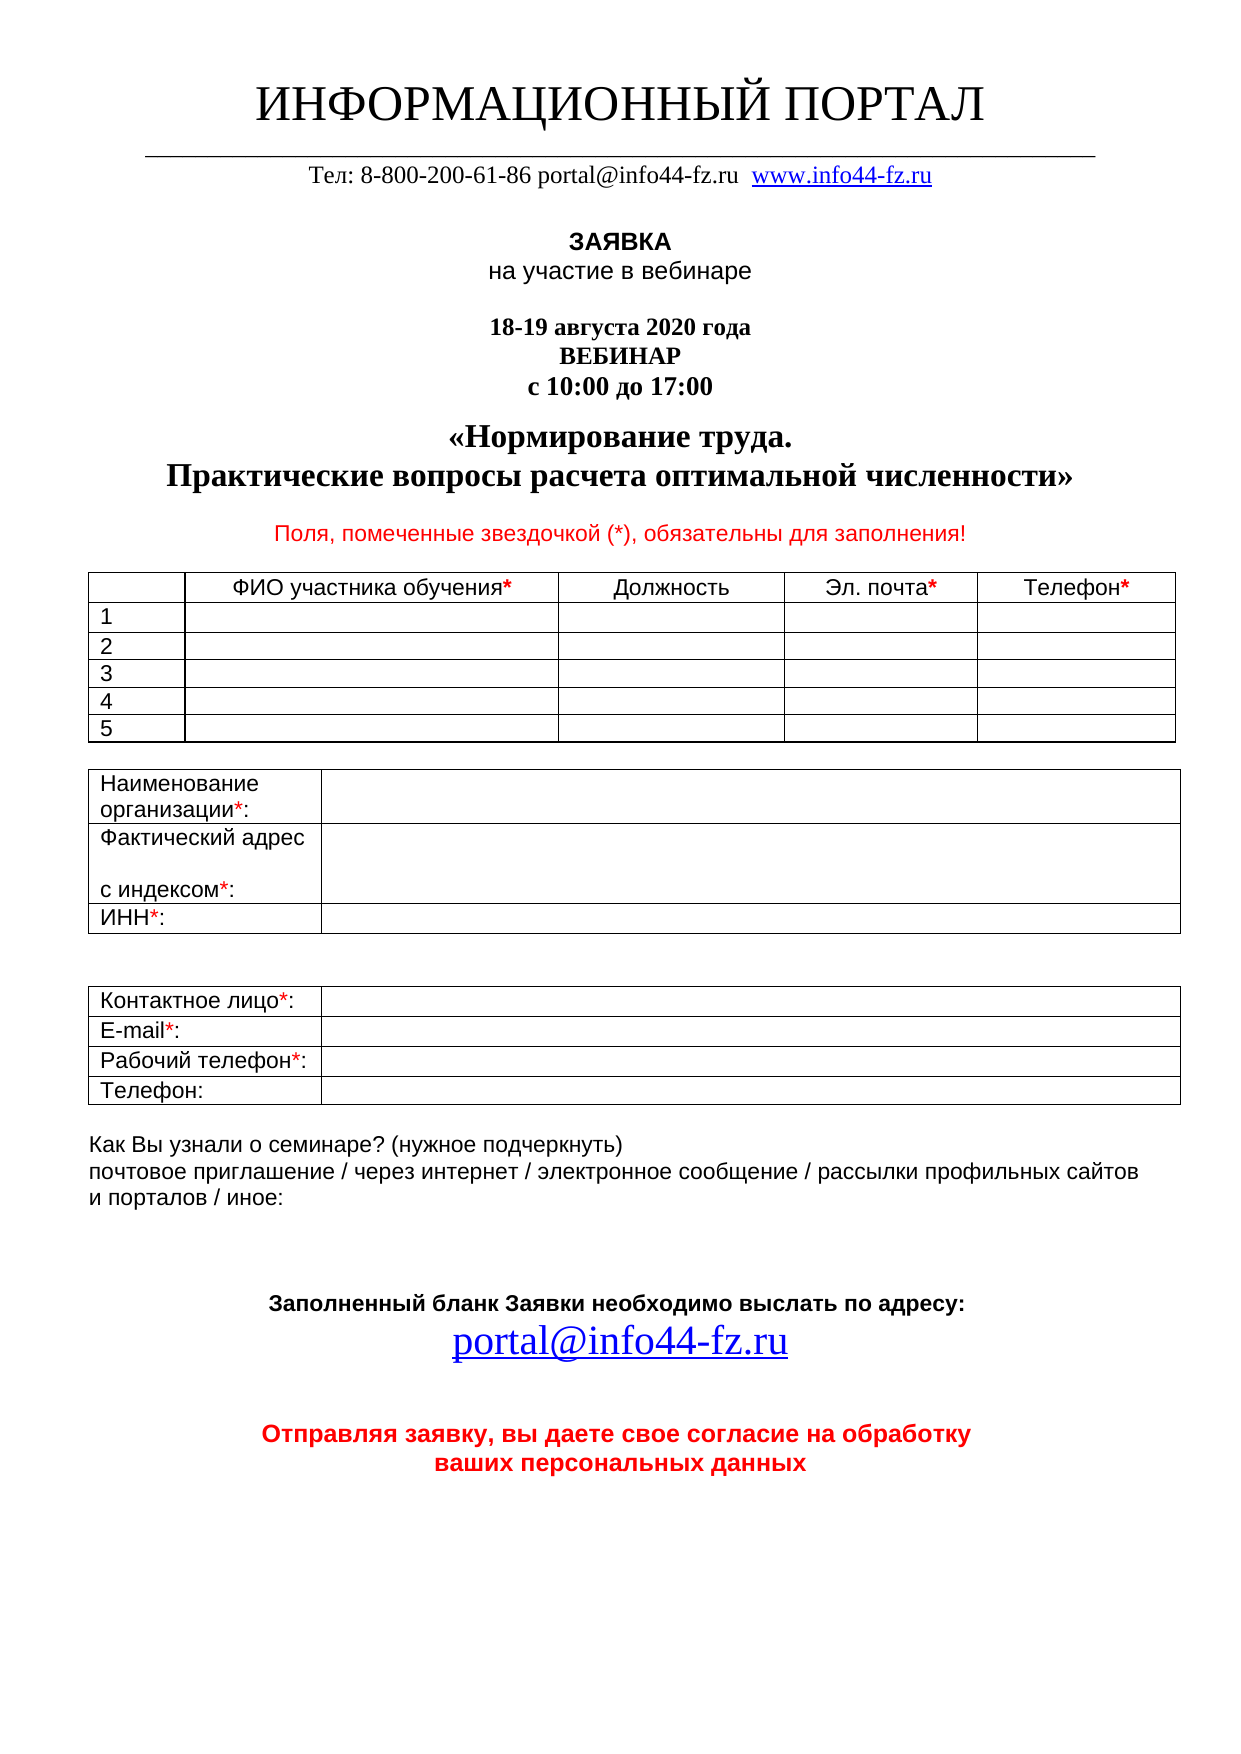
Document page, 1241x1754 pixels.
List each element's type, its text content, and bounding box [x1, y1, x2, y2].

table_header [89, 573, 184, 602]
table_cell [322, 1047, 1180, 1076]
table_cell [978, 688, 1175, 714]
text 18-19 августа 2020 года [89, 312, 1152, 341]
table_header [322, 770, 1180, 822]
table_cell [559, 715, 784, 741]
text Заполненный бланк Заявки необходимо выслать по адресу: portal@info44-fz.ru [89, 1289, 1152, 1364]
table_cell [785, 715, 977, 741]
text Как Вы узнали о семинаре? (нужное подчеркнуть) [89, 1131, 1152, 1158]
table_cell [785, 603, 977, 632]
table_cell [559, 603, 784, 632]
table_header [322, 987, 1180, 1016]
table_cell [559, 660, 784, 687]
table_cell [978, 603, 1175, 632]
table_cell 4 [89, 688, 184, 714]
text Тел: 8-800-200-61-86 portal@info44-fz.ru www.info44-fz.ru [89, 160, 1152, 189]
table_cell 3 [89, 660, 184, 687]
table_cell 2 [89, 633, 184, 659]
text «Нормирование труда. [89, 416, 1152, 455]
table_cell [186, 603, 558, 632]
text ____________________________________________________________________________ [89, 131, 1152, 160]
text ВЕБИНАР [89, 341, 1152, 370]
table_cell 1 [89, 603, 184, 632]
text с 10:00 до 17:00 [89, 370, 1152, 401]
table_cell [186, 633, 558, 659]
text на участие в вебинаре [89, 256, 1152, 285]
table_header Телефон* [978, 573, 1175, 602]
table_header Эл. почта* [785, 573, 977, 602]
table_header ФИО участника обучения* [186, 573, 558, 602]
table_cell 5 [89, 715, 184, 741]
table_cell [559, 688, 784, 714]
table_cell [186, 688, 558, 714]
table_header Наименование организации*: [89, 770, 321, 822]
table_cell [978, 715, 1175, 741]
table_cell E-mail*: [89, 1017, 321, 1046]
table_cell [785, 660, 977, 687]
table_cell [186, 715, 558, 741]
text ЗАЯВКА [89, 227, 1152, 256]
table_cell [978, 633, 1175, 659]
table_cell [559, 633, 784, 659]
table_cell ИНН*: [89, 904, 321, 932]
text Отправляя заявку, вы даете свое согласие на обработку ваших персональных данных [89, 1419, 1152, 1476]
table_header Должность [559, 573, 784, 602]
table_cell Рабочий телефон*: [89, 1047, 321, 1076]
table_cell [322, 1077, 1180, 1104]
table_header Контактное лицо*: [89, 987, 321, 1016]
text Поля, помеченные звездочкой (*), обязательны для заполнения! [89, 519, 1152, 546]
table_cell [322, 904, 1180, 932]
table_cell [322, 824, 1180, 903]
text ИНФОРМАЦИОННЫЙ ПОРТАЛ [89, 74, 1152, 131]
table_cell [978, 660, 1175, 687]
table_cell Телефон: [89, 1077, 321, 1104]
text почтовое приглашение / через интернет / электронное сообщение / рассылки профильных сайтов и порталов / иное: [89, 1158, 1152, 1210]
table_cell [186, 660, 558, 687]
table_cell Фактический адрес с индексом*: [89, 824, 321, 903]
table_cell [785, 633, 977, 659]
table_cell [322, 1017, 1180, 1046]
table_cell [785, 688, 977, 714]
text Практические вопросы расчета оптимальной численности» [89, 455, 1152, 493]
